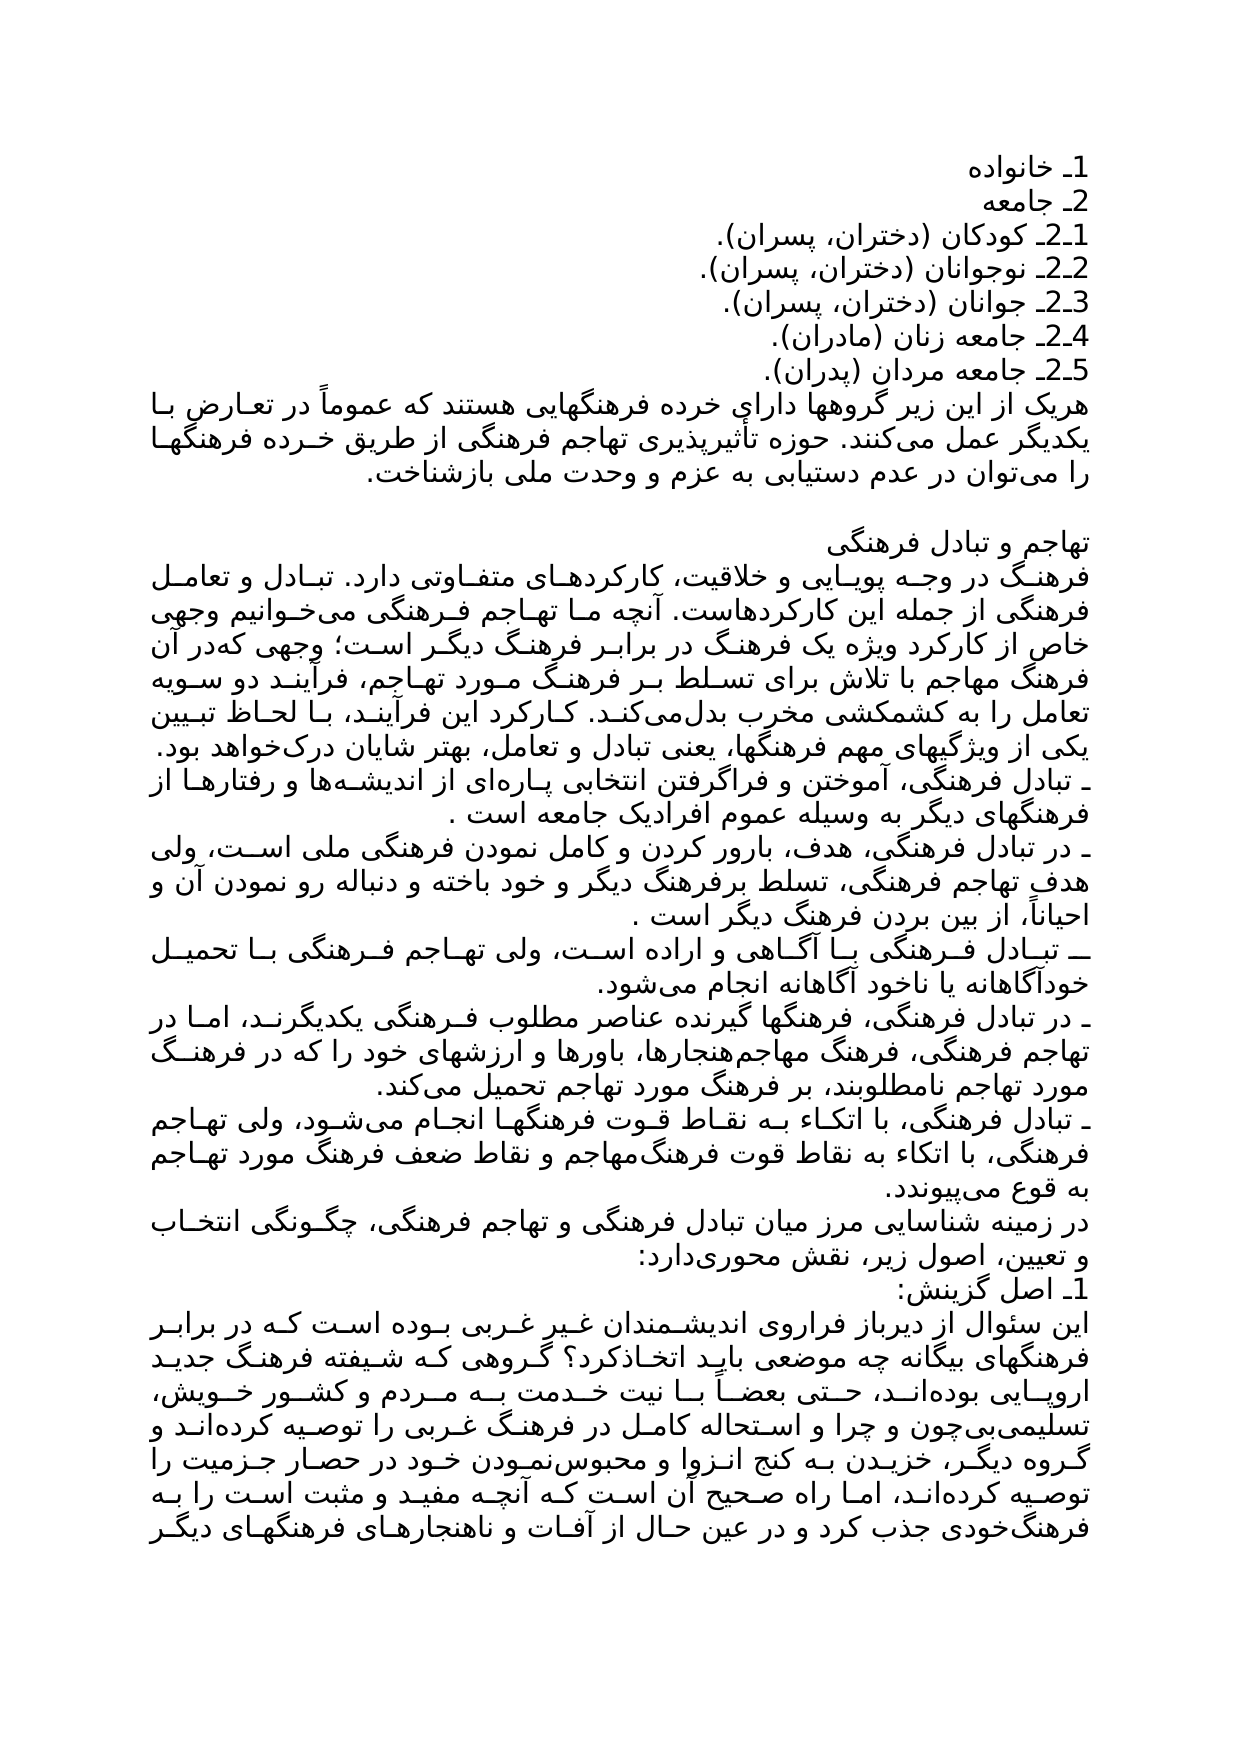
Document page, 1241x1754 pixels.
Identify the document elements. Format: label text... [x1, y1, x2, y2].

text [150, 1306, 1090, 1544]
text 1ـ خانواده [150, 150, 1090, 184]
text ـ تبادل فرهنگی، با اتکاء به نقاط قوت فرهنگها انجام می‌شود، ولی تهاجم فرهنگی، با اتکاء به نقاط قوت فرهنگ‌مهاجم و نقاط ضعف فرهنگ مورد تهاجم به قوع می‌پیوندد. [150, 1102, 1090, 1204]
text ـ در تبادل فرهنگی، فرهنگها گیرنده عناصر مطلوب فرهنگی یکدیگرند، اما در تهاجم فرهنگی، فرهنگ مهاجم‌هنجارها، باورها و ارزشهای خود را که در فرهنگ مورد تهاجم نامطلوبند، بر فرهنگ مورد تهاجم تحمیل می‌کند. [150, 1001, 1090, 1102]
text 3ـ2ـ جوانان (‌دختران، پسران). [150, 286, 1090, 320]
text ـ تبادل فرهنگی، آموختن و فراگرفتن انتخابی پاره‌ای از اندیشه‌ها و رفتارها از فرهنگهای دیگر به وسیله عموم افراد‌یک جامعه است . [150, 763, 1090, 831]
text 4ـ2ـ جامعه زنان (‌مادران). [150, 320, 1090, 354]
text ‌در زمینه شناسایی مرز میان تبادل فرهنگی و تهاجم فرهنگی، چگونگی انتخاب و تعیین، اصول زیر، نقش محوری‌دارد: [150, 1204, 1090, 1272]
text 2ـ جامعه [150, 184, 1090, 218]
text 1ـ2ـ کودکان (‌دختران، پسران). [150, 218, 1090, 252]
text 5ـ2ـ جامعه مردان (‌پدران). [150, 354, 1090, 388]
text ـ در تبادل فرهنگی، هدف، بارور کردن و کامل نمودن فرهنگی ملی است، ولی هدف تهاجم فرهنگی، تسلط بر‌فرهنگ دیگر و خود باخته و دنباله رو نمودن آن و احیاناً، از بین بردن فرهنگ دیگر است . [150, 831, 1090, 933]
text ‌فرهنگ در وجه پویایی و خلاقیت، کارکردهای متفاوتی دارد. تبادل و تعامل فرهنگی از جمله این کارکردهاست.‌ آنچه ما تهاجم فرهنگی می‌خوانیم وجهی خاص از کارکرد ویژه یک فرهنگ در برابر فرهنگ دیگر است؛ وجهی که‌در آن فرهنگ مهاجم با تلاش برای تسلط بر فرهنگ مورد تهاجم، فرآیند دو سویه تعامل را به کشمکشی مخرب بدل‌می‌کند. کارکرد این فرآیند، با لحاظ تبیین یکی از ویژگیهای مهم فرهنگها، یعنی تبادل و تعامل، بهتر شایان درک‌خواهد بود. [150, 559, 1090, 763]
text ـ تبادل فرهنگی با آگاهی و اراده است، ولی تهاجم فرهنگی با تحمیل خودآگاهانه یا ناخود آگاهانه انجام می‌شود. [150, 933, 1090, 1001]
text ‌هریک از این زیر گروهها دارای خرده فرهنگهایی هستند که عموماً در تعارض با یکدیگر عمل می‌کنند. حوزه تأثیر‌پذیری تهاجم فرهنگی از طریق خرده فرهنگها را می‌توان در عدم دستیابی به عزم و وحدت ملی بازشناخت. [150, 388, 1090, 489]
text ‌تهاجم و تبادل فرهنگی [150, 525, 1090, 559]
text 1ـ اصل گزینش: [150, 1272, 1090, 1306]
text 2ـ2ـ نوجوانان (‌دختران، پسران). [150, 252, 1090, 286]
